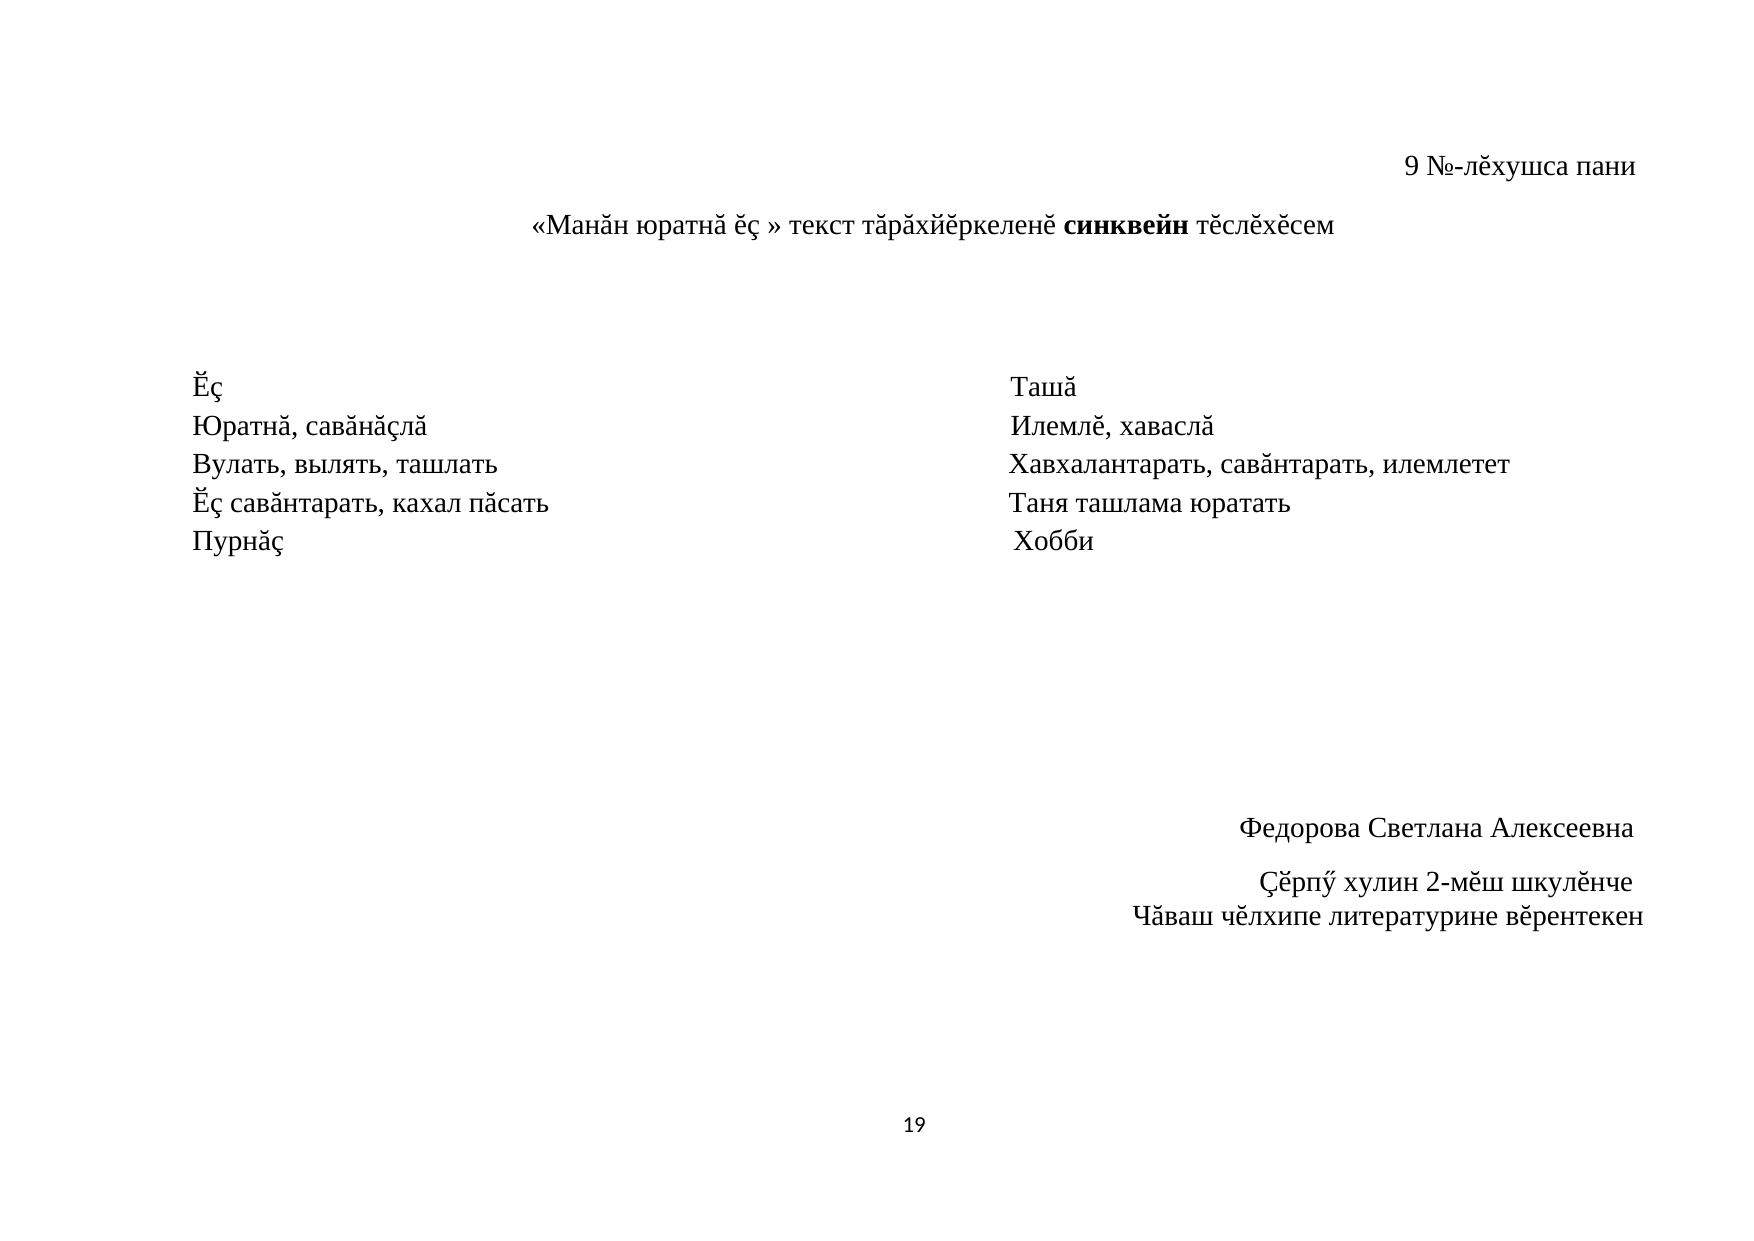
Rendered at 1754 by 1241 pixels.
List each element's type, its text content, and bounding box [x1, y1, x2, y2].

text Вулать, вылять, ташлать Хавхалантарать, савăнтарать, илемлетет [192, 446, 1636, 480]
text Пурнăç Хобби [192, 523, 1636, 557]
text Юратнă, савăнăçлă Илемлĕ, хаваслă [192, 408, 1636, 441]
text Чăваш чĕлхипе литературине вĕрентекен [192, 898, 1651, 931]
text «Манăн юратнă ĕç » текст тăрăхйĕркеленĕ синквейн тĕслĕхĕсем [229, 207, 1636, 241]
text Федорова Светлана Алексеевна [192, 810, 1636, 843]
text 9 №-лĕхушса пани [229, 148, 1636, 181]
text Çӗрпӳ хулин 2-мĕш шкулĕнче [192, 864, 1636, 898]
text Ӗç савăнтарать, кахал пăсать Таня ташлама юратать [192, 485, 1636, 518]
text Ӗç Ташă [192, 369, 1636, 403]
